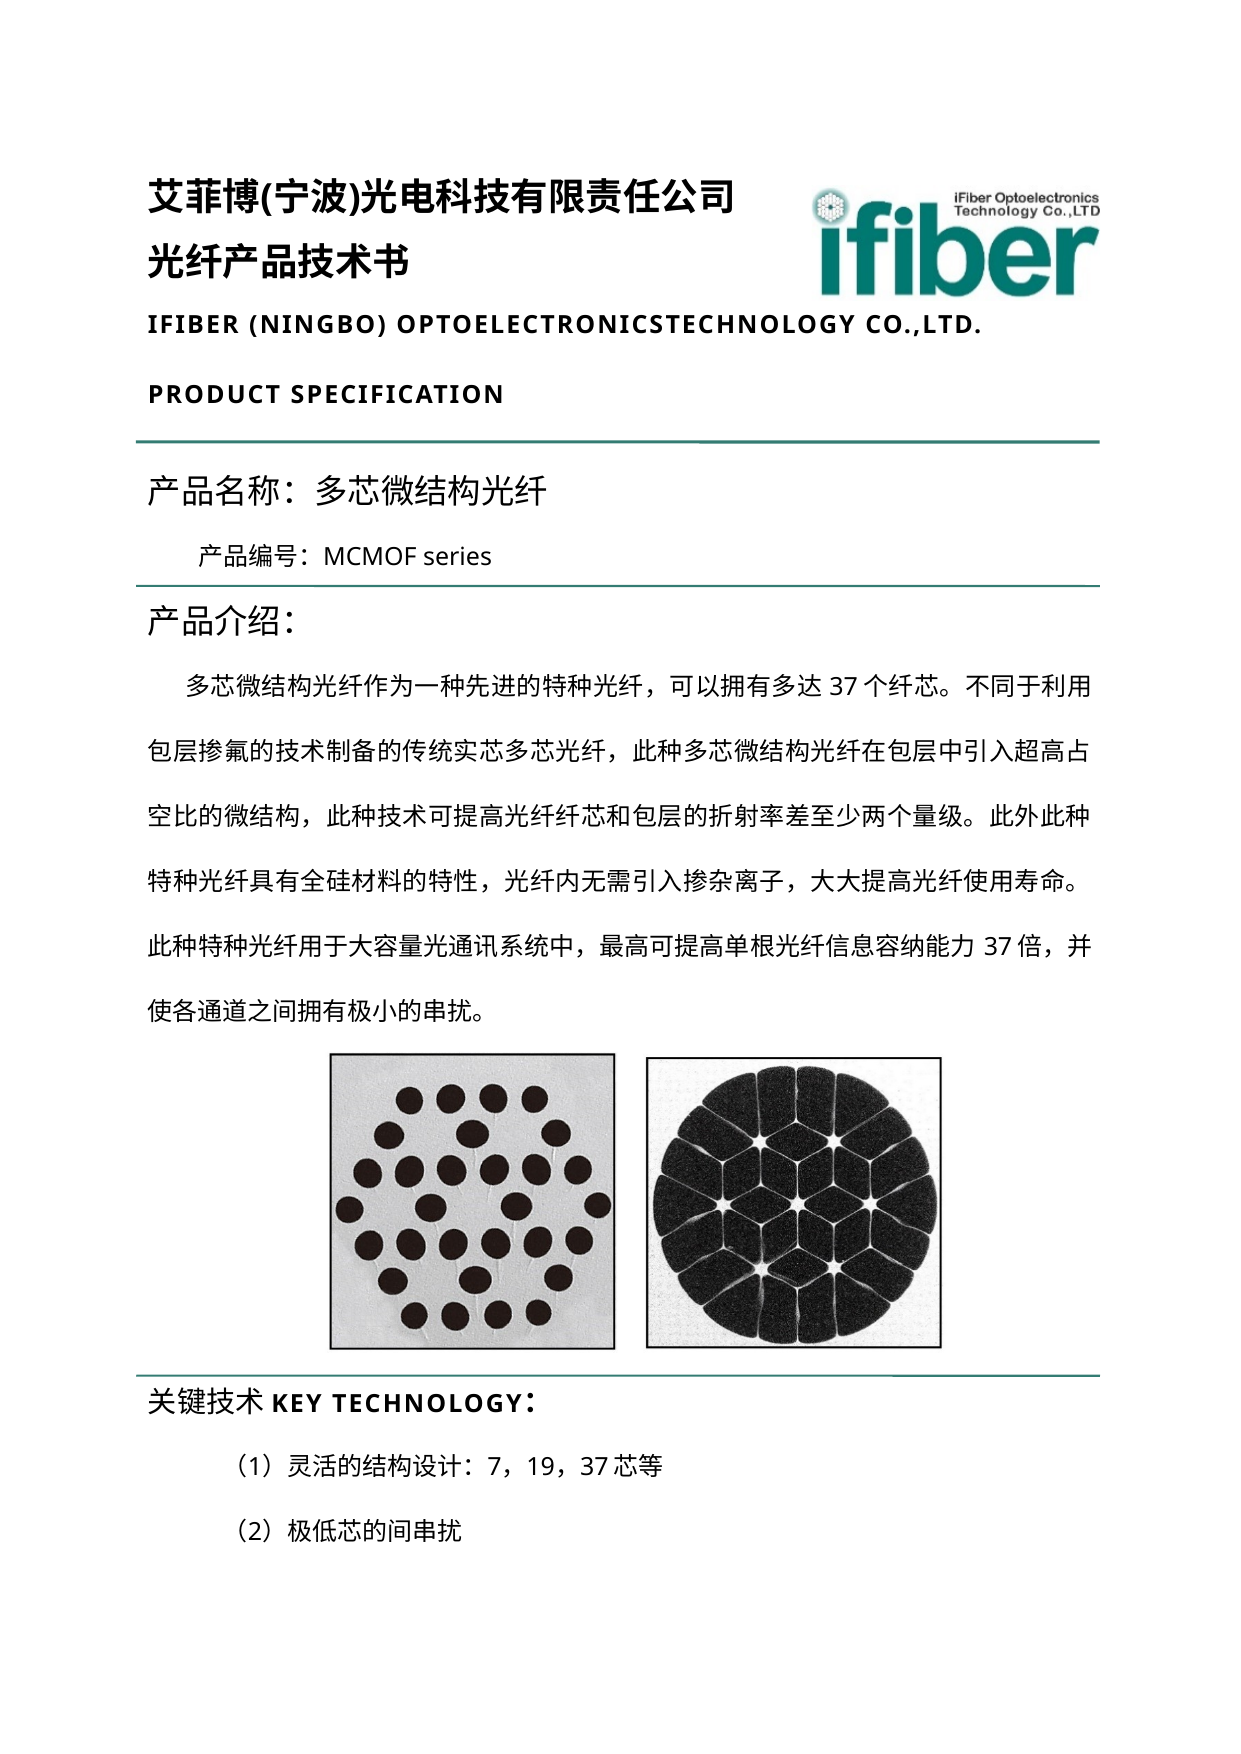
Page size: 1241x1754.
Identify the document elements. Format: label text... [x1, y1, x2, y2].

text PRODUCT SPECIFICATION [148, 362, 1093, 427]
text 产品介绍： [148, 587, 1093, 652]
text 产品编号：MCMOF series [148, 522, 1093, 585]
picture [1093, 185, 1100, 301]
text 多芯微结构光纤作为一种先进的特种光纤，可以拥有多达37个纤芯。不同于利用包层掺氟的技术制备的传统实芯多芯光纤，此种多芯微结构光纤在包层中引入超高占空比的微结构，此种技术可提高光纤纤芯和包层的折射率差至少两个量级。此外此种特种光纤具有全硅材料的特性，光纤内无需引入掺杂离子，大大提高光纤使用寿命。此种特种光纤用于大容量光通讯系统中，最高可提高单根光纤信息容纳能力37倍，并使各通道之间拥有极小的串扰。 [148, 652, 1093, 1042]
text （2）极低芯的间串扰 [223, 1497, 1093, 1562]
picture [637, 1050, 952, 1353]
text IFIBER (NINGBO) OPTOELECTRONICSTECHNOLOGY CO.,LTD. [148, 292, 1093, 357]
text （1）灵活的结构设计：7，19，37芯等 [223, 1432, 1093, 1497]
text 艾菲博(宁波)光电科技有限责任公司 [148, 162, 1093, 227]
text 光纤产品技术书 [148, 227, 1093, 292]
text 关键技术 KEY TECHNOLOGY： [148, 1377, 1093, 1432]
picture [322, 1041, 625, 1353]
text 产品名称：多芯微结构光纤 [148, 457, 1093, 522]
